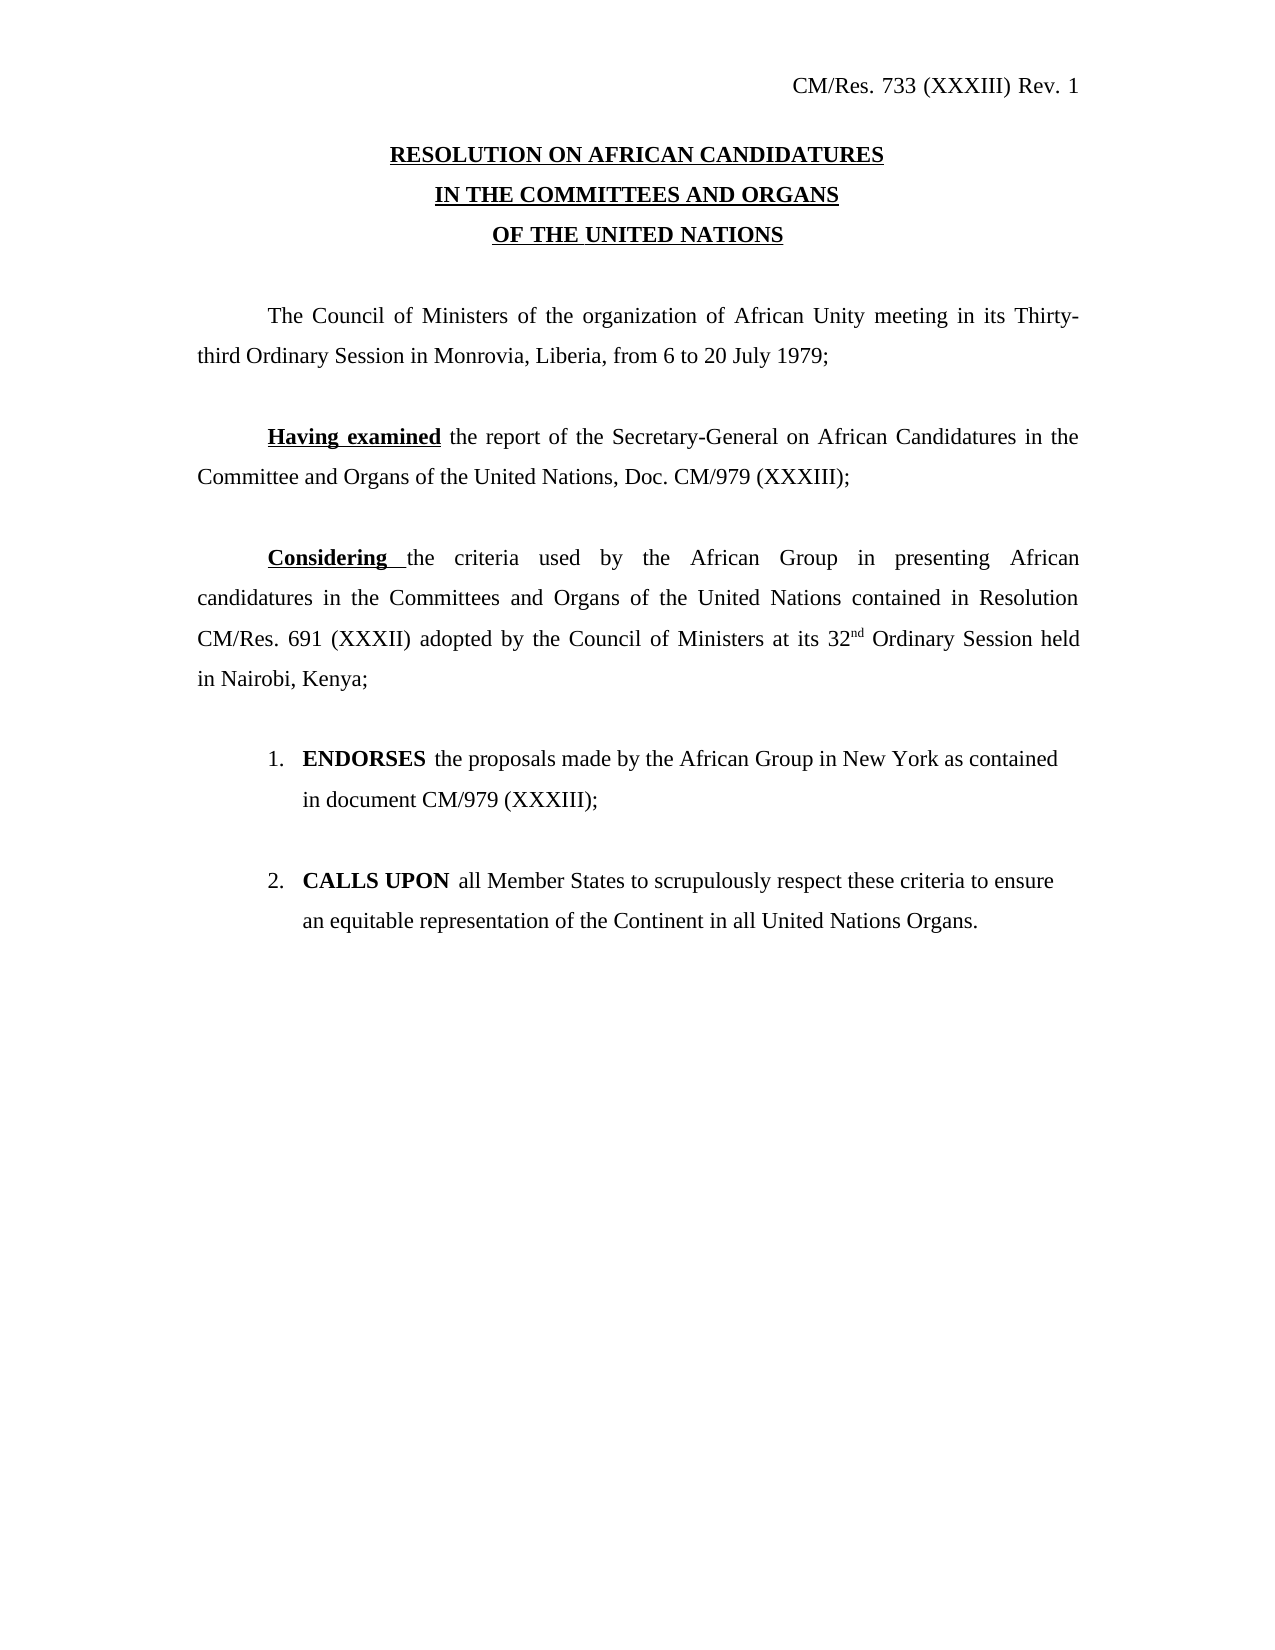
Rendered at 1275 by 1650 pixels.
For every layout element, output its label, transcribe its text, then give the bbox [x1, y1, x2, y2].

text Considering the criteria used by the African Group in presenting African candidatures in the Committees and Organs of the United Nations contained in Resolution CM/Res. 691 (XXXII) adopted by the Council of Ministers at its 32nd Ordinary Session held in Nairobi, Kenya; [197, 544, 1080, 691]
text Having examined the report of the Secretary-General on African Candidatures in the Committee and Organs of the United Nations, Doc. CM/979 (XXXIII); [197, 423, 1080, 490]
title RESOLUTION ON AFRICAN CANDIDATURES IN THE COMMITTEES AND ORGANS [387, 141, 886, 208]
text CM/Res. 733 (XXXIII) Rev. 1 [179, 73, 1080, 99]
list ENDORSES the proposals made by the African Group in New York as contained in document CM/979 (XXXIII); [267, 745, 1079, 813]
text The Council of Ministers of the organization of African Unity meeting in its Thirty- third Ordinary Session in Monrovia, Liberia, from 6 to 20 July 1979; [197, 302, 1081, 369]
list CALLS UPON all Member States to scrupulously respect these criteria to ensure an equitable representation of the Continent in all United Nations Organs. [267, 867, 1078, 934]
title OF THE UNITED NATIONS [387, 222, 888, 248]
